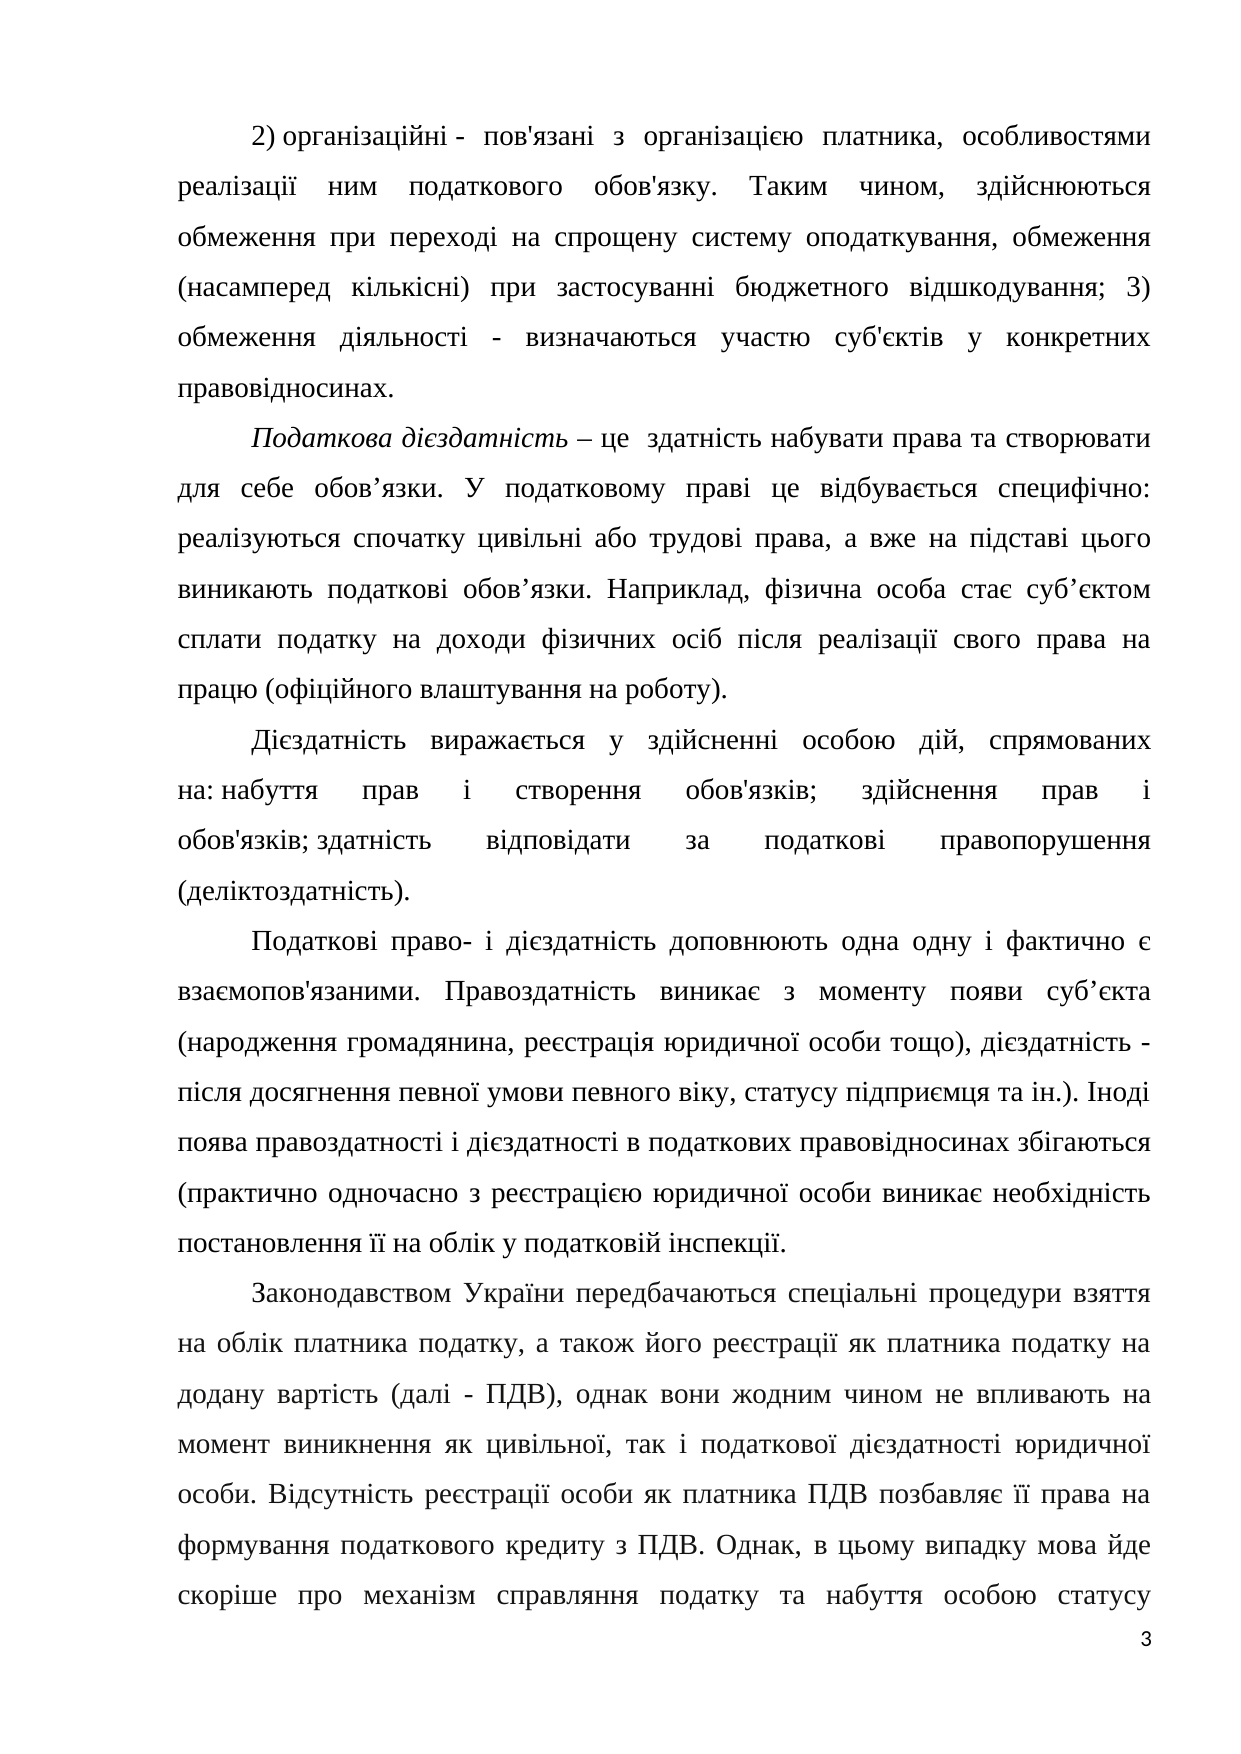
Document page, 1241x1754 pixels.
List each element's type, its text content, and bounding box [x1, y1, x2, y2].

text Податкова дієздатність – це здатність набувати права та створювати для себе обов’язки. У податковому праві це відбувається специфічно: реалізуються спочатку цивільні або трудові права, а вже на підставі цього виникають податкові обов’язки. Наприклад, фізична особа стає суб’єктом сплати податку на доходи фізичних осіб після реалізації свого права на працю (офіційного влаштування на роботу). [177, 420, 1152, 705]
text 2) організаційні - пов'язані з організацією платника, особливостями реалізації ним податкового обов'язку. Таким чином, здійснюються обмеження при переході на спрощену систему оподаткування, обмеження (насамперед кількісні) при застосуванні бюджетного відшкодування; 3) обмеження діяльності - визначаються участю суб'єктів у конкретних правовідносинах. [177, 118, 1152, 403]
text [177, 1275, 1152, 1611]
text Податкові право- і дієздатність доповнюють одна одну і фактично є взаємопов'язаними. Правоздатність виникає з моменту появи суб’єкта (народження громадянина, реєстрація юридичної особи тощо), дієздатність - після досягнення певної умови певного віку, статусу підприємця та ін.). Іноді поява правоздатності і дієздатності в податкових правовідносинах збігаються (практично одночасно з реєстрацією юридичної особи виникає необхідність постановлення її на облік у податковій інспекції. [177, 923, 1152, 1258]
text Дієздатність виражається у здійсненні особою дій, спрямованих на: набуття прав і створення обов'язків; здійснення прав і обов'язків; здатність відповідати за податкові правопорушення (деліктоздатність). [177, 722, 1152, 906]
